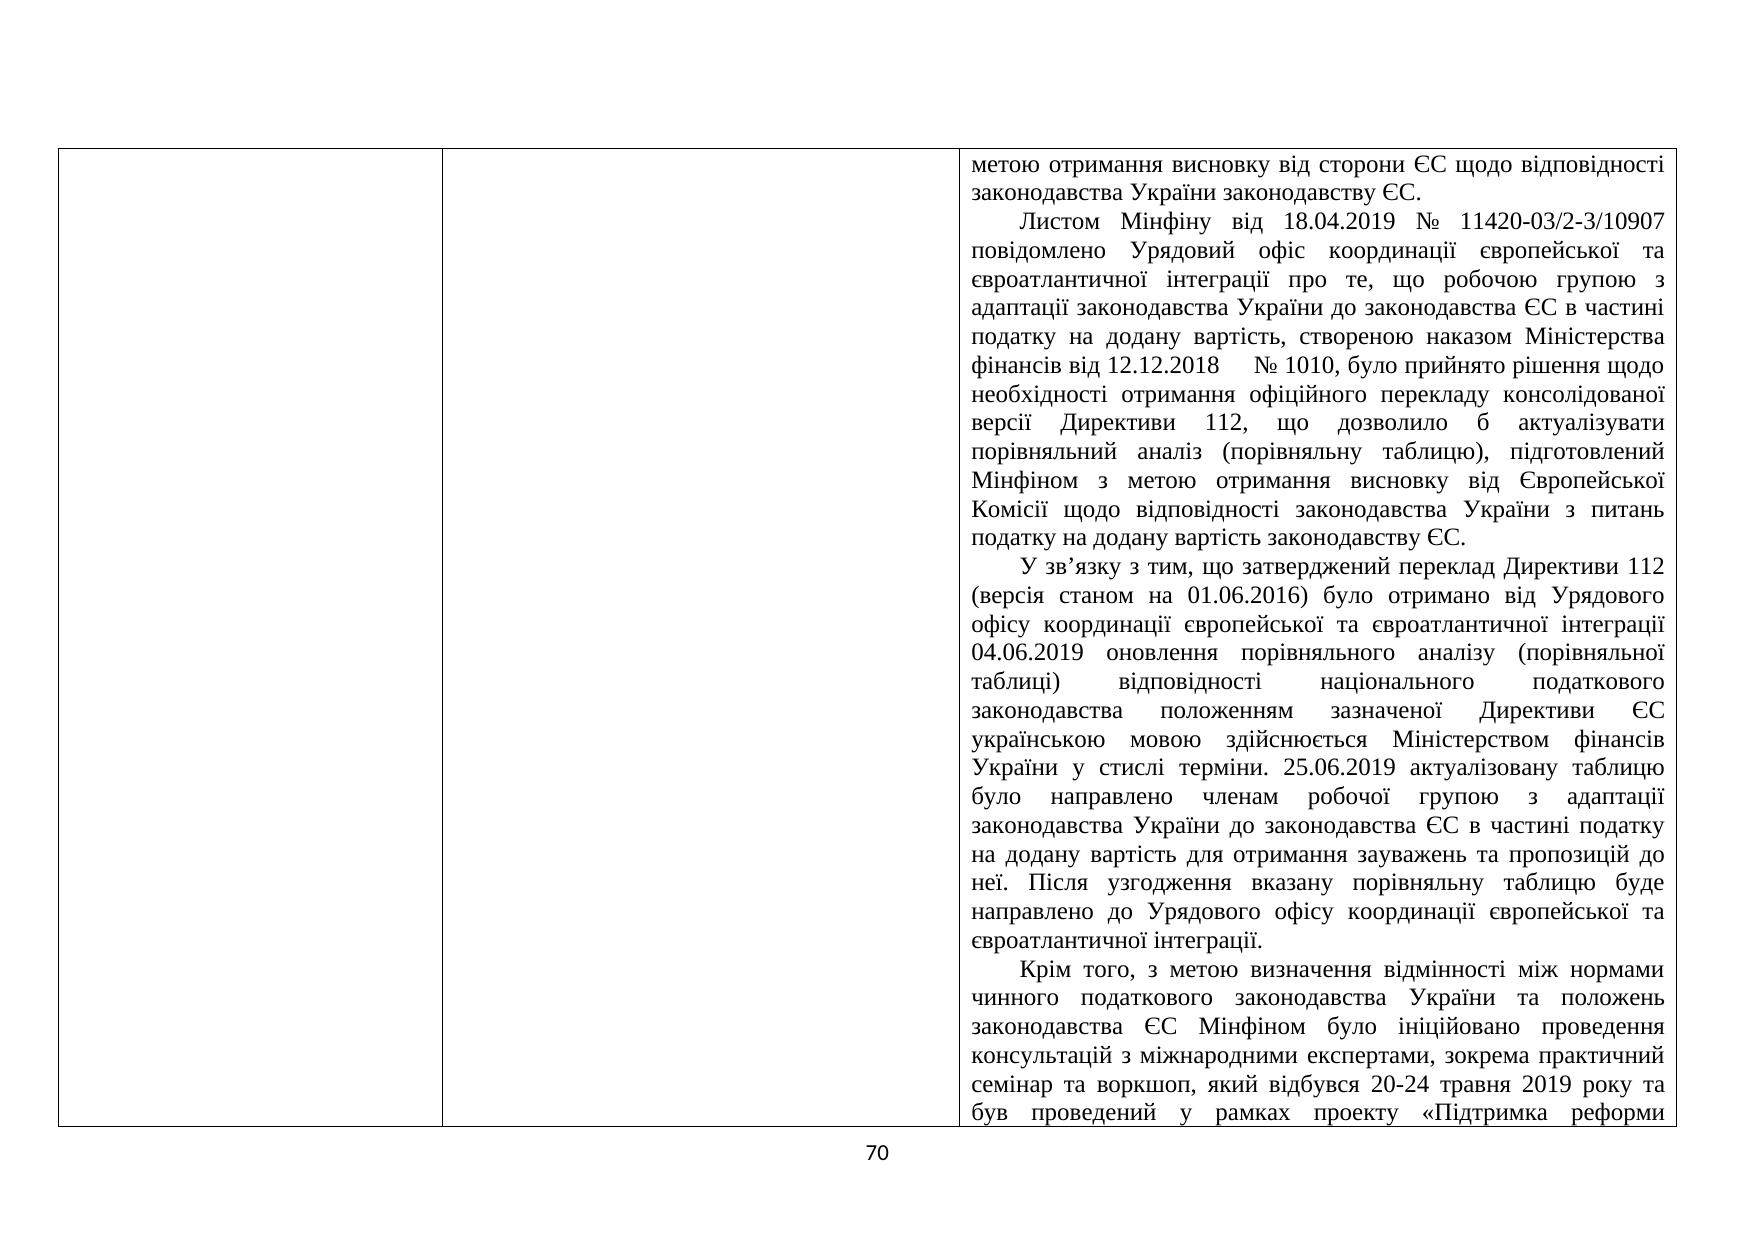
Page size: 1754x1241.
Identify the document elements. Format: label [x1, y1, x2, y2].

table_cell [59, 149, 442, 1126]
table_cell [960, 149, 1676, 1126]
table_cell [443, 149, 959, 1126]
